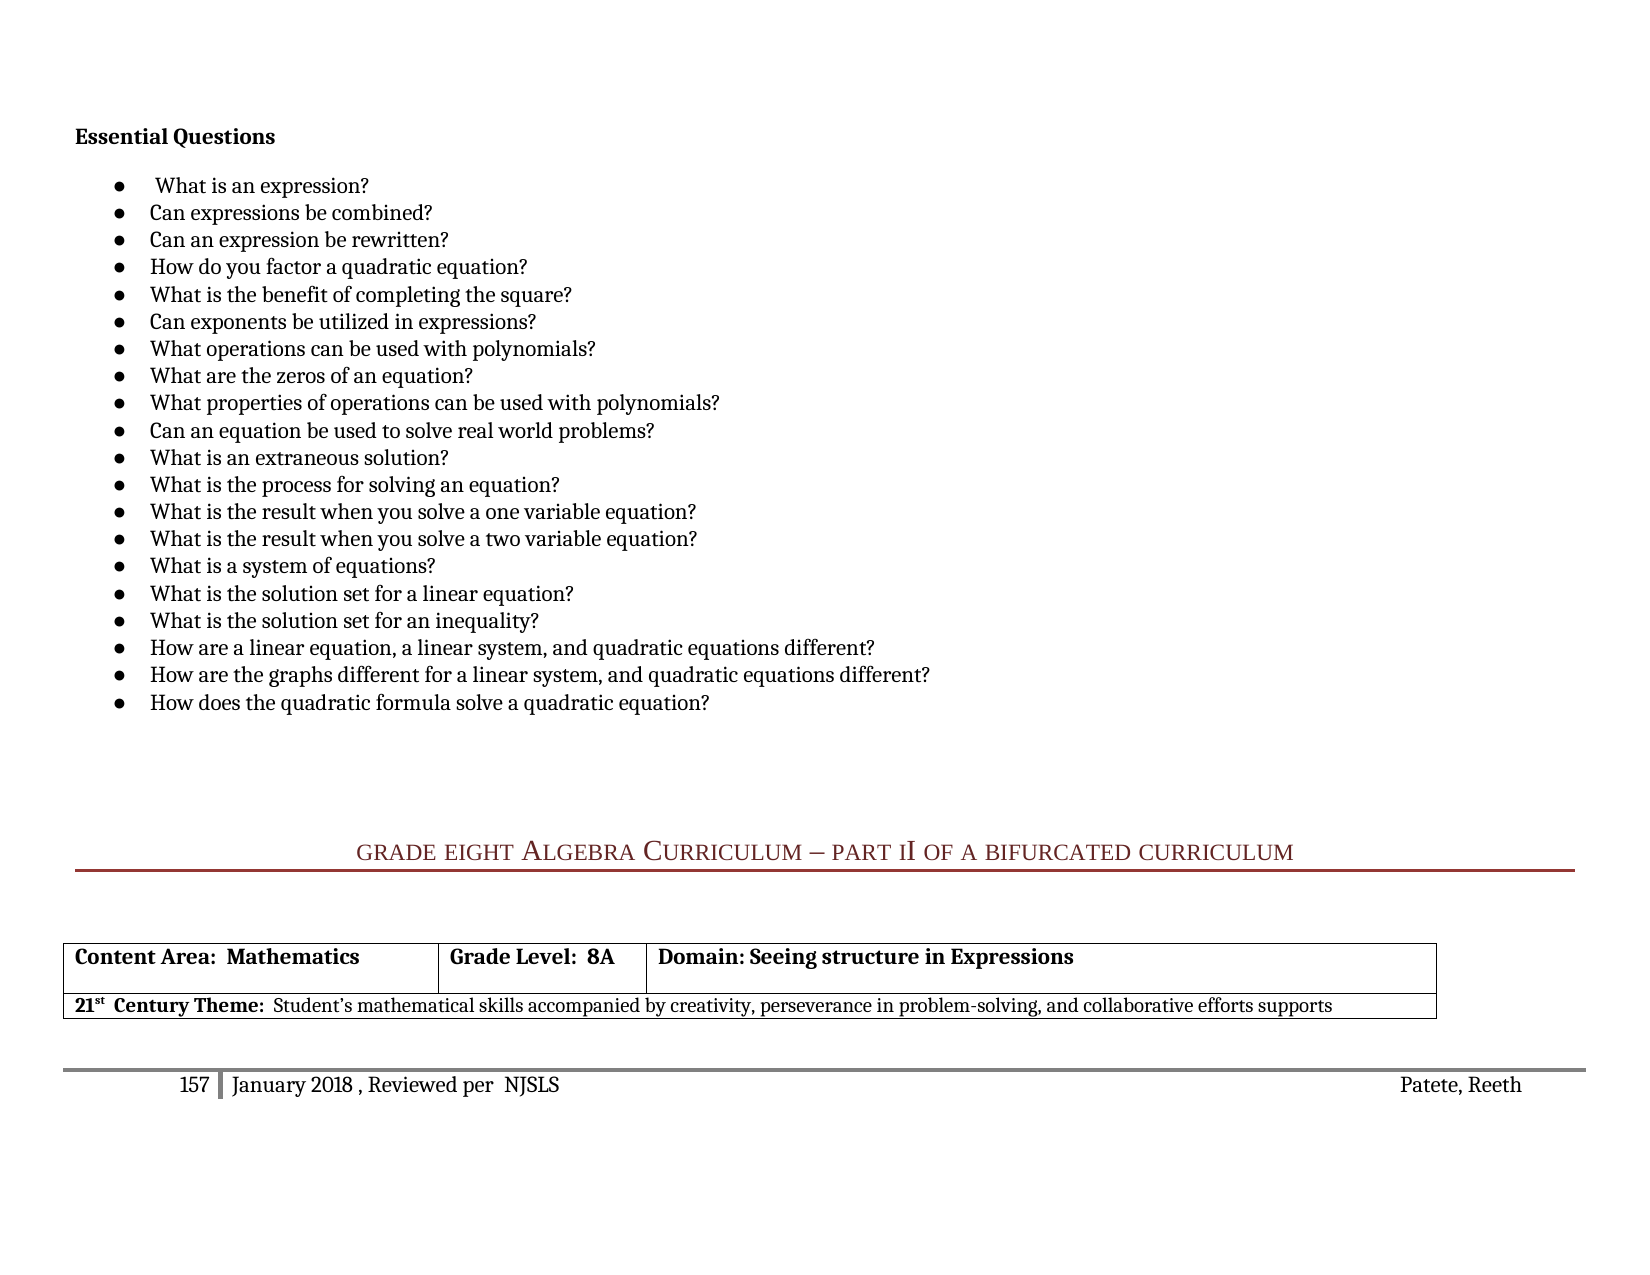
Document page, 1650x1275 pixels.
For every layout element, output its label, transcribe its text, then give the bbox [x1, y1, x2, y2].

list What is an extraneous solution? [112, 444, 1575, 471]
list What is the result when you solve a two variable equation? [112, 525, 1575, 552]
list How are a linear equation, a linear system, and quadratic equations different? [112, 634, 1575, 661]
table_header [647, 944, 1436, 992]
list What is the process for solving an equation? [112, 471, 1575, 498]
text Essential Questions [75, 123, 1575, 150]
list What is the solution set for a linear equation? [112, 580, 1575, 607]
text grade eight Algebra Curriculum – part iI of a bifurcated curriculum [75, 833, 1575, 869]
list Can exponents be utilized in expressions? [112, 308, 1575, 335]
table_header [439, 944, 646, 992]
list What are the zeros of an equation? [112, 362, 1575, 389]
list What is the result when you solve a one variable equation? [112, 498, 1575, 525]
list What is the benefit of completing the square? [112, 281, 1575, 308]
list How does the quadratic formula solve a quadratic equation? [112, 688, 1575, 716]
list Can expressions be combined? [112, 199, 1575, 226]
list What properties of operations can be used with polynomials? [112, 389, 1575, 417]
list What is the solution set for an inequality? [112, 607, 1575, 634]
list Can an expression be rewritten? [112, 226, 1575, 253]
list What is a system of equations? [112, 552, 1575, 580]
list What is an expression? [112, 172, 1575, 199]
list How are the graphs different for a linear system, and quadratic equations different? [112, 661, 1575, 688]
list What operations can be used with polynomials? [112, 335, 1575, 362]
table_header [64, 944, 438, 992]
list How do you factor a quadratic equation? [112, 253, 1575, 281]
list Can an equation be used to solve real world problems? [112, 417, 1575, 444]
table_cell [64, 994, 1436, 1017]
